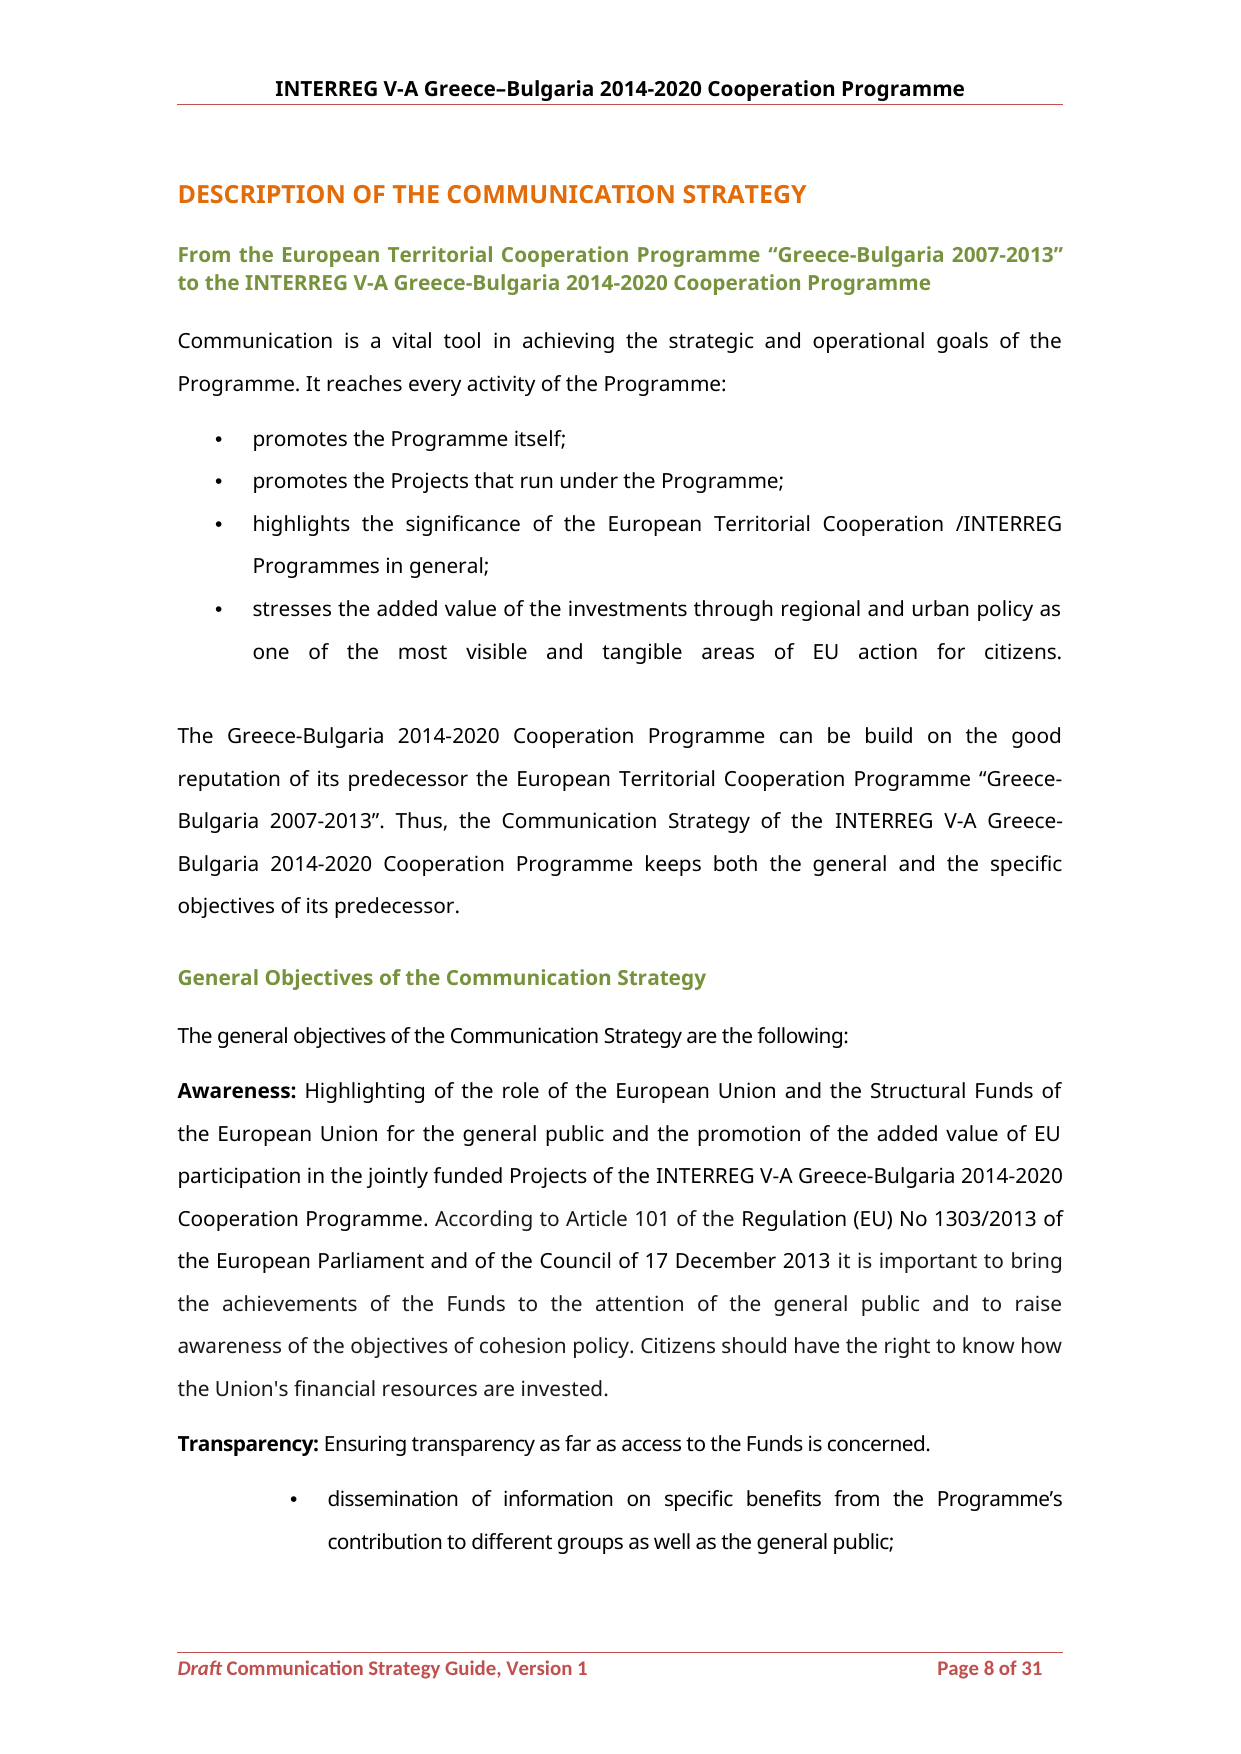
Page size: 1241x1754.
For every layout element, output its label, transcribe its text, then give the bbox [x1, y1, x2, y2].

list dissemination of information on specific benefits from the Programme’s contribution to different groups as well as the general public; [290, 1484, 1063, 1556]
text Communication is a vital tool in achieving the strategic and operational goals of the Programme. It reaches every activity of the Programme: [177, 326, 1063, 397]
list highlights the significance of the European Territorial Cooperation /INTERREG Programmes in general; [215, 509, 1063, 580]
subtitle Description of the Communication Strategy [177, 177, 1063, 211]
text Awareness: Highlighting of the role of the European Union and the Structural Funds of the European Union for the general public and the promotion of the added value of EU participation in the jointly funded Projects of the INTERREG V-A Greece-Bulgaria 2014-2020 Cooperation Programme. According to Article 101 of the Regulation (EU) No 1303/2013 of the European Parliament and of the Council of 17 December 2013 it is important to bring the achievements of the Funds to the attention of the general public and to raise awareness of the objectives of cohesion policy. Citizens should have the right to know how the Union's financial resources are invested. [177, 1076, 1063, 1403]
subtitle From the European Territorial Cooperation Programme “Greece-Bulgaria 2007-2013” to the INTERREG V-A Greece-Bulgaria 2014-2020 Cooperation Programme [177, 240, 1063, 297]
list promotes the Projects that run under the Programme; [215, 466, 1063, 495]
list stresses the added value of the investments through regional and urban policy as one of the most visible and tangible areas of EU action for citizens. [215, 594, 1063, 707]
subtitle General Objectives of the Communication Strategy [177, 963, 1063, 992]
list promotes the Programme itself; [215, 424, 1063, 452]
text Transparency: Ensuring transparency as far as access to the Funds is concerned. [177, 1429, 1063, 1458]
text The Greece-Bulgaria 2014-2020 Cooperation Programme can be build on the good reputation of its predecessor the European Territorial Cooperation Programme “Greece-Bulgaria 2007-2013”. Thus, the Communication Strategy of the INTERREG V-A Greece-Bulgaria 2014-2020 Cooperation Programme keeps both the general and the specific objectives of its predecessor. [177, 721, 1063, 920]
text The general objectives of the Communication Strategy are the following: [177, 1021, 1063, 1049]
